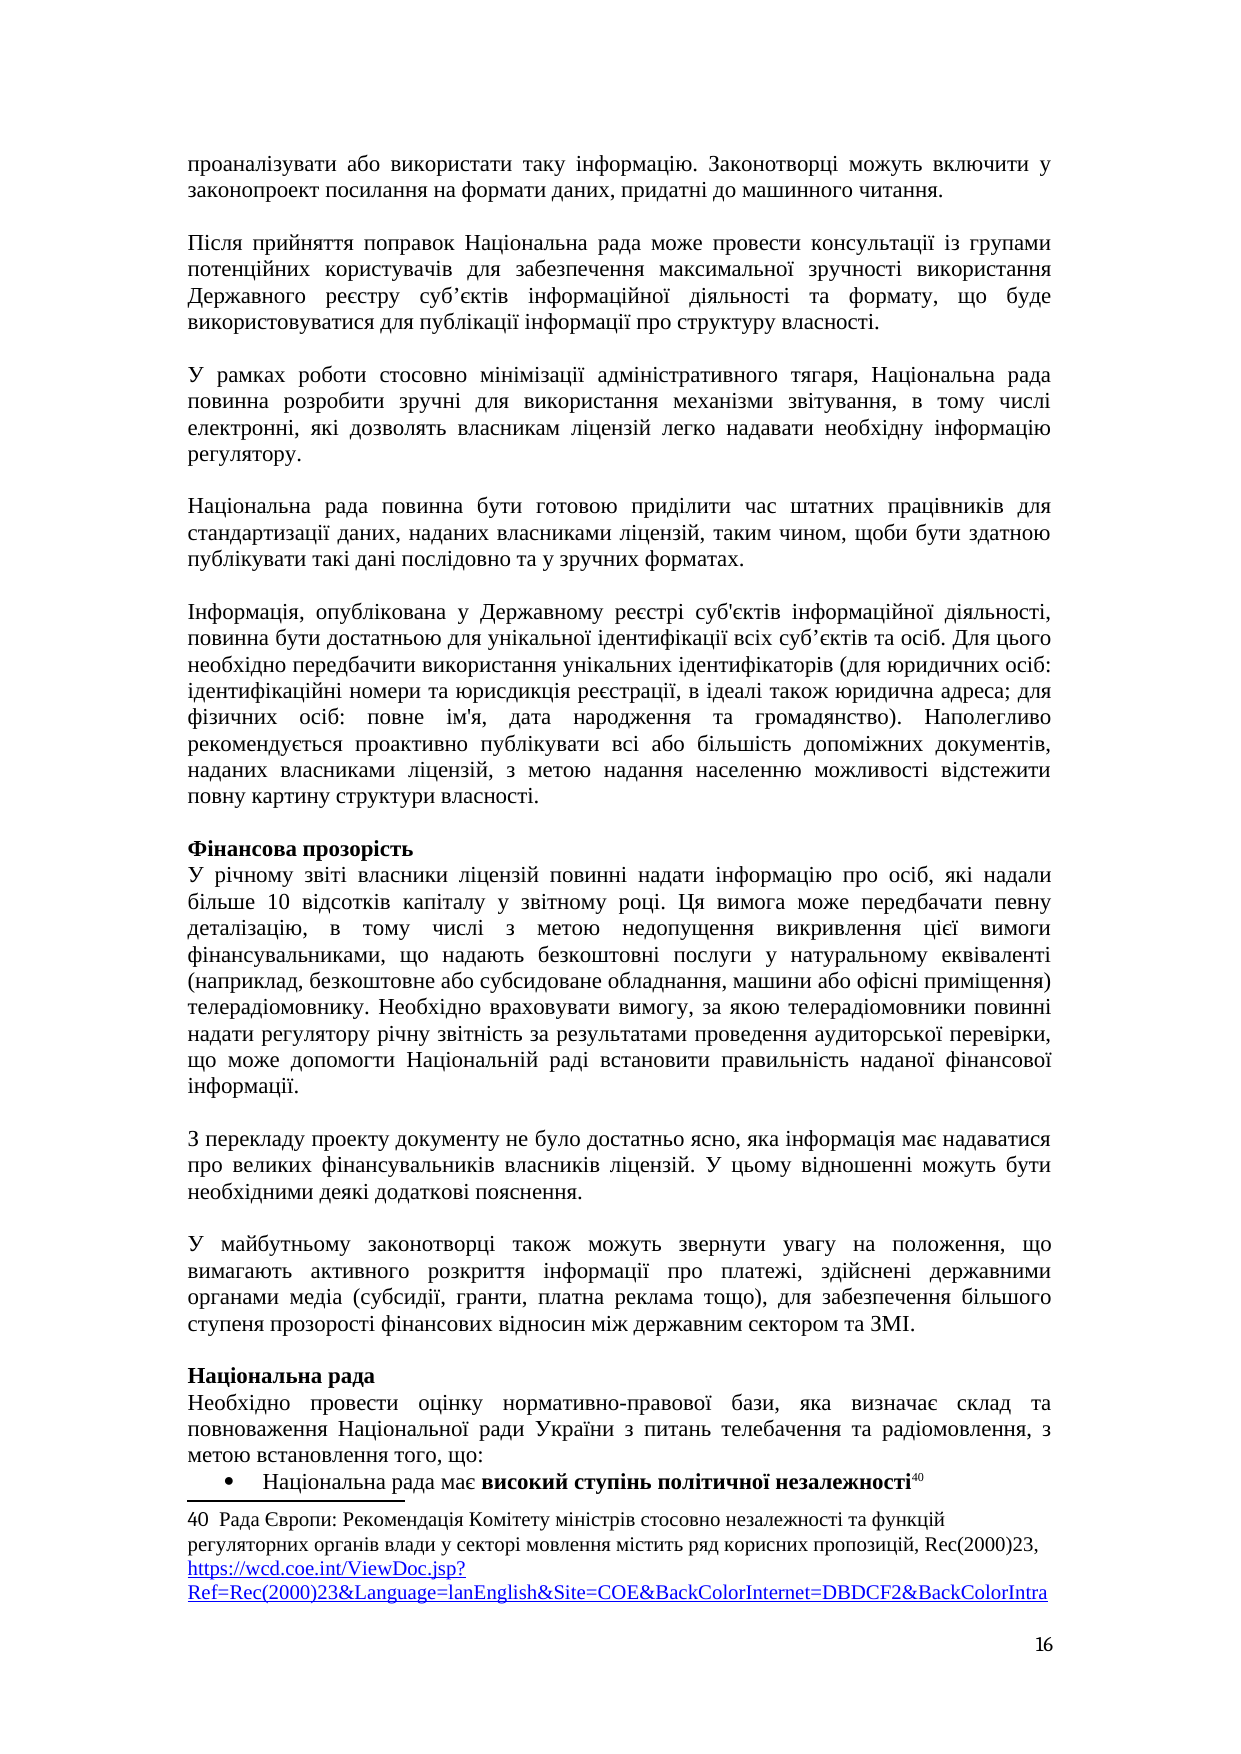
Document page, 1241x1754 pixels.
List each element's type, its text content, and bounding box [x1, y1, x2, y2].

text У майбутньому законотворці також можуть звернути увагу на положення, що вимагають активного розкриття інформації про платежі, здійснені державними органами медіа (субсидії, гранти, платна реклама тощо), для забезпечення більшого ступеня прозорості фінансових відносин між державним сектором та ЗМІ. [187, 1231, 1053, 1336]
list Національна рада має високий ступінь політичної незалежності [225, 1468, 1053, 1494]
text Інформація, опублікована у Державному реєстрі суб'єктів інформаційної діяльності, повинна бути достатньою для унікальної ідентифікації всіх суб’єктів та осіб. Для цього необхідно передбачити використання унікальних ідентифікаторів (для юридичних осіб: ідентифікаційні номери та юрисдикція реєстрації, в ідеалі також юридична адреса; для фізичних осіб: повне ім'я, дата народження та громадянство). Наполегливо рекомендується проактивно публікувати всі або більшість допоміжних документів, наданих власниками ліцензій, з метою надання населенню можливості відстежити повну картину структури власності. [187, 598, 1053, 809]
text З перекладу проекту документу не було достатньо ясно, яка інформація має надаватися про великих фінансувальників власників ліцензій. У цьому відношенні можуть бути необхідними деякі додаткові пояснення. [187, 1125, 1053, 1204]
text У річному звіті власники ліцензій повинні надати інформацію про осіб, які надали більше 10 відсотків капіталу у звітному році. Ця вимога може передбачати певну деталізацію, в тому числі з метою недопущення викривлення цієї вимоги фінансувальниками, що надають безкоштовні послуги у натуральному еквіваленті (наприклад, безкоштовне або субсидоване обладнання, машини або офісні приміщення) телерадіомовнику. Необхідно враховувати вимогу, за якою телерадіомовники повинні надати регулятору річну звітність за результатами проведення аудиторської перевірки, що може допомогти Національній раді встановити правильність наданої фінансової інформації. [187, 862, 1053, 1099]
text Національна рада повинна бути готовою приділити час штатних працівників для стандартизації даних, наданих власниками ліцензій, таким чином, щоби бути здатною публікувати такі дані послідовно та у зручних форматах. [187, 493, 1053, 572]
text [187, 150, 1053, 203]
text Необхідно провести оцінку нормативно-правової бази, яка визначає склад та повноваження Національної ради України з питань телебачення та радіомовлення, з метою встановлення того, що: [187, 1389, 1053, 1468]
text У рамках роботи стосовно мінімізації адміністративного тягаря, Національна рада повинна розробити зручні для використання механізми звітування, в тому числі електронні, які дозволять власникам ліцензій легко надавати необхідну інформацію регулятору. [187, 361, 1053, 466]
text Національна рада [187, 1362, 1053, 1389]
text Фінансова прозорість [187, 835, 1053, 862]
text Після прийняття поправок Національна рада може провести консультації із групами потенційних користувачів для забезпечення максимальної зручності використання Державного реєстру суб’єктів інформаційної діяльності та формату, що буде використовуватися для публікації інформації про структуру власності. [187, 229, 1053, 334]
